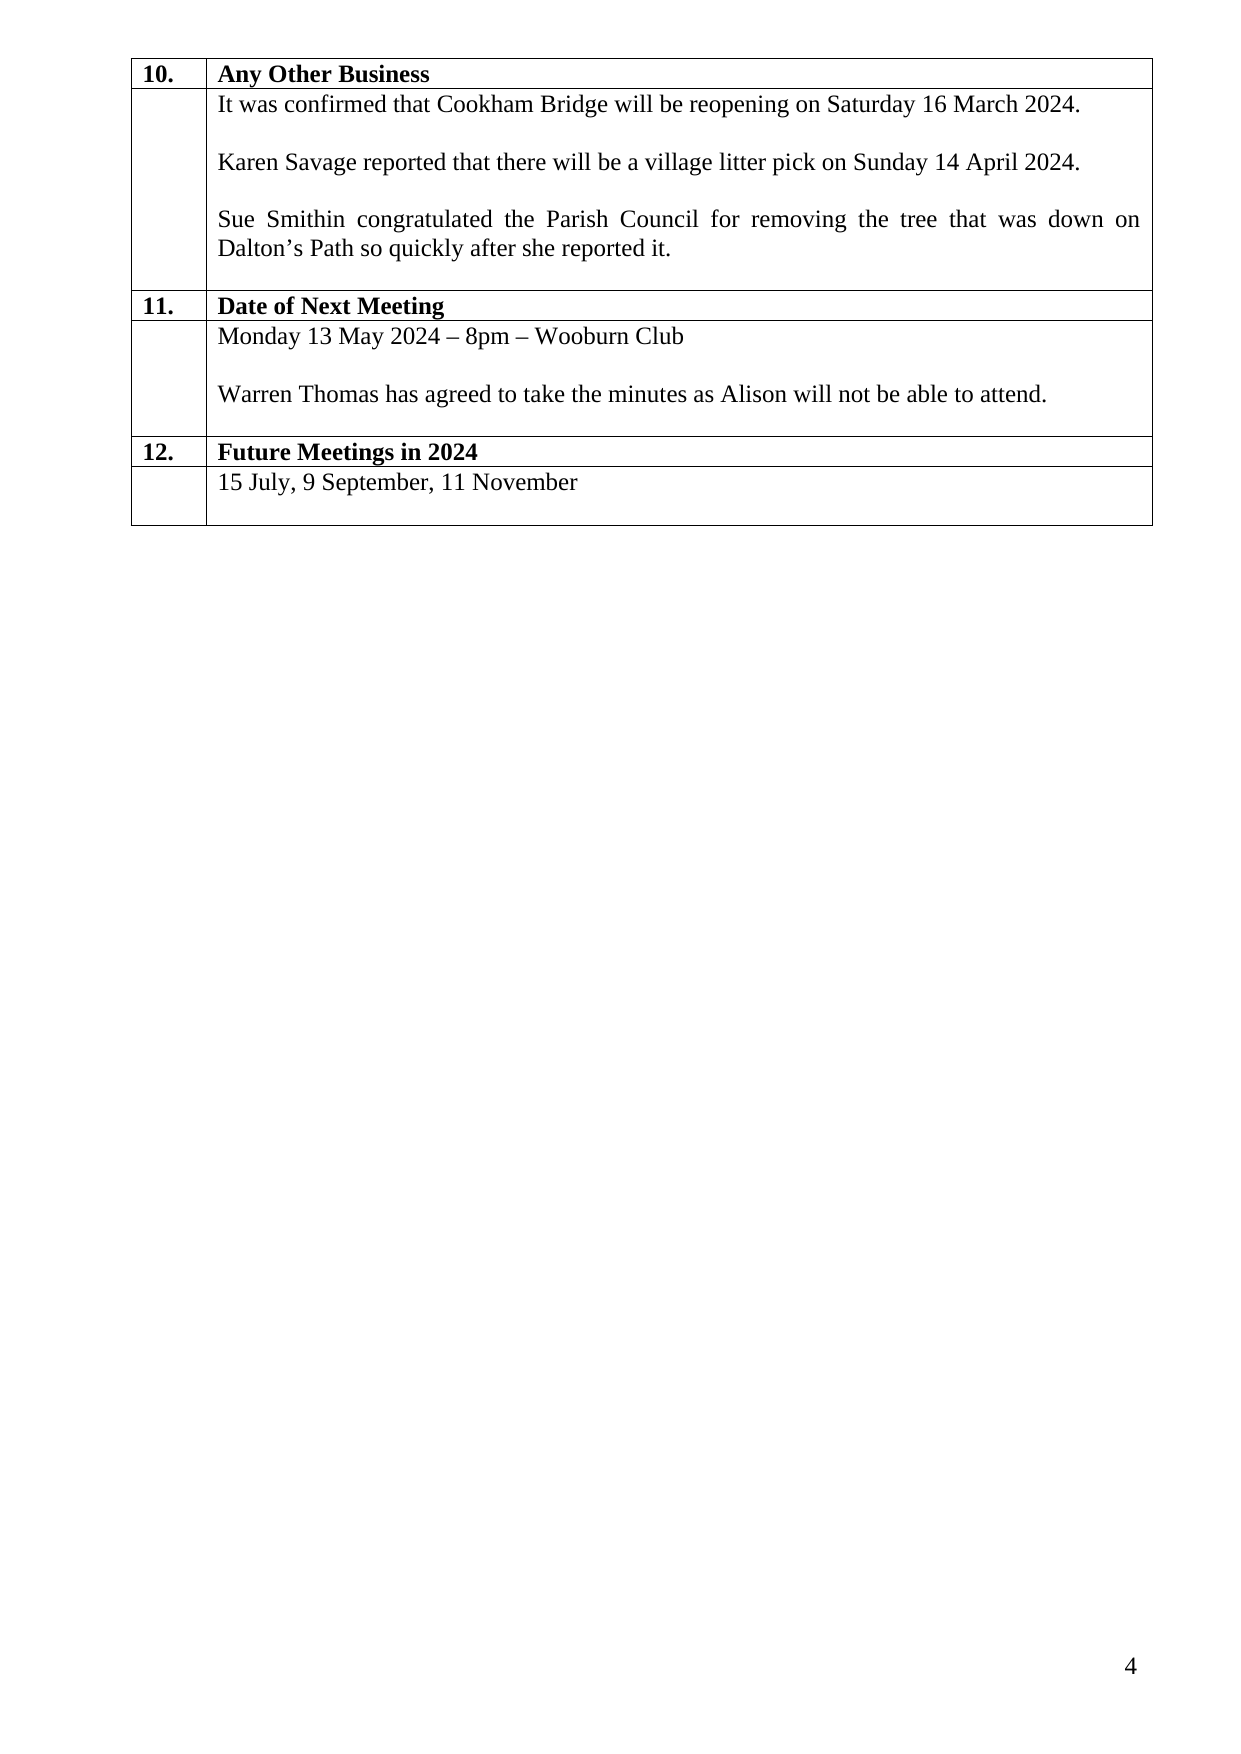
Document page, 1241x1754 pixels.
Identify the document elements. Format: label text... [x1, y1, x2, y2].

table_cell [132, 89, 206, 290]
table_cell [132, 321, 206, 436]
table_header 10. [132, 59, 206, 88]
table_cell 15 July, 9 September, 11 November [207, 467, 1152, 524]
table_cell Date of Next Meeting [207, 291, 1152, 320]
table_cell Monday 13 May 2024 – 8pm – Wooburn Club Warren Thomas has agreed to take the minutes as Alison will not be able to attend. [207, 321, 1152, 436]
table_cell 11. [132, 291, 206, 320]
table_cell Future Meetings in 2024 [207, 437, 1152, 466]
table_header Any Other Business [207, 59, 1152, 88]
table_cell 12. [132, 437, 206, 466]
table_cell It was confirmed that Cookham Bridge will be reopening on Saturday 16 March 2024. Karen Savage reported that there will be a village litter pick on Sunday 14 April 2024. Sue Smithin congratulated the Parish Council for removing the tree that was down on Dalton’s Path so quickly after she reported it. [207, 89, 1152, 290]
table_cell [132, 467, 206, 524]
